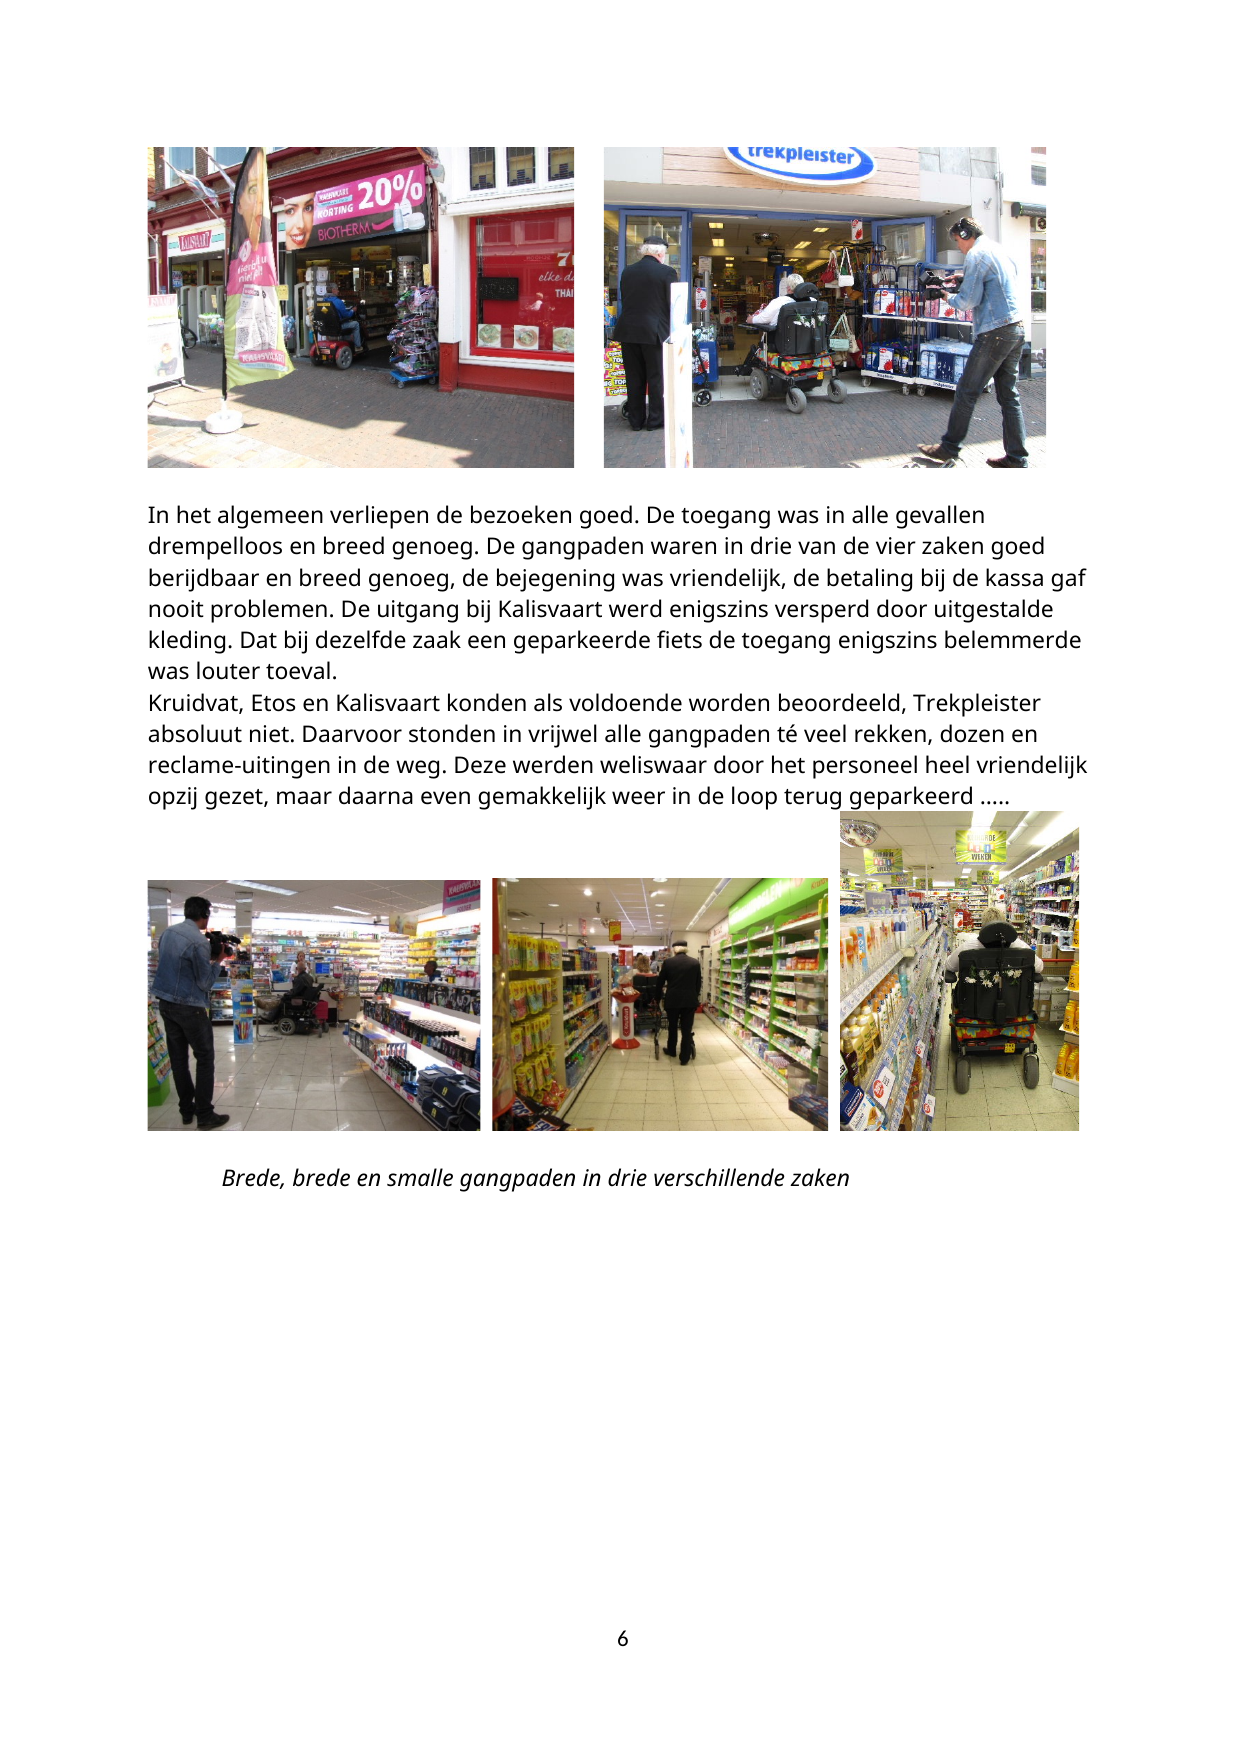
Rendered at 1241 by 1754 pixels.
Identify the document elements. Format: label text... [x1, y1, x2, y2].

picture [840, 811, 1080, 1131]
picture [147, 147, 575, 468]
picture [603, 147, 1047, 468]
text Kruidvat, Etos en Kalisvaart konden als voldoende worden beoordeeld, Trekpleister absoluut niet. Daarvoor stonden in vrijwel alle gangpaden té veel rekken, dozen en reclame-uitingen in de weg. Deze werden weliswaar door het personeel heel vriendelijk opzij gezet, maar daarna even gemakkelijk weer in de loop terug geparkeerd ….. [148, 687, 1093, 812]
text Brede, brede en smalle gangpaden in drie verschillende zaken [148, 1162, 1093, 1193]
picture [147, 880, 481, 1131]
picture [492, 878, 829, 1131]
text In het algemeen verliepen de bezoeken goed. De toegang was in alle gevallen drempelloos en breed genoeg. De gangpaden waren in drie van de vier zaken goed berijdbaar en breed genoeg, de bejegening was vriendelijk, de betaling bij de kassa gaf nooit problemen. De uitgang bij Kalisvaart werd enigszins versperd door uitgestalde kleding. Dat bij dezelfde zaak een geparkeerde fiets de toegang enigszins belemmerde was louter toeval. [148, 499, 1093, 687]
